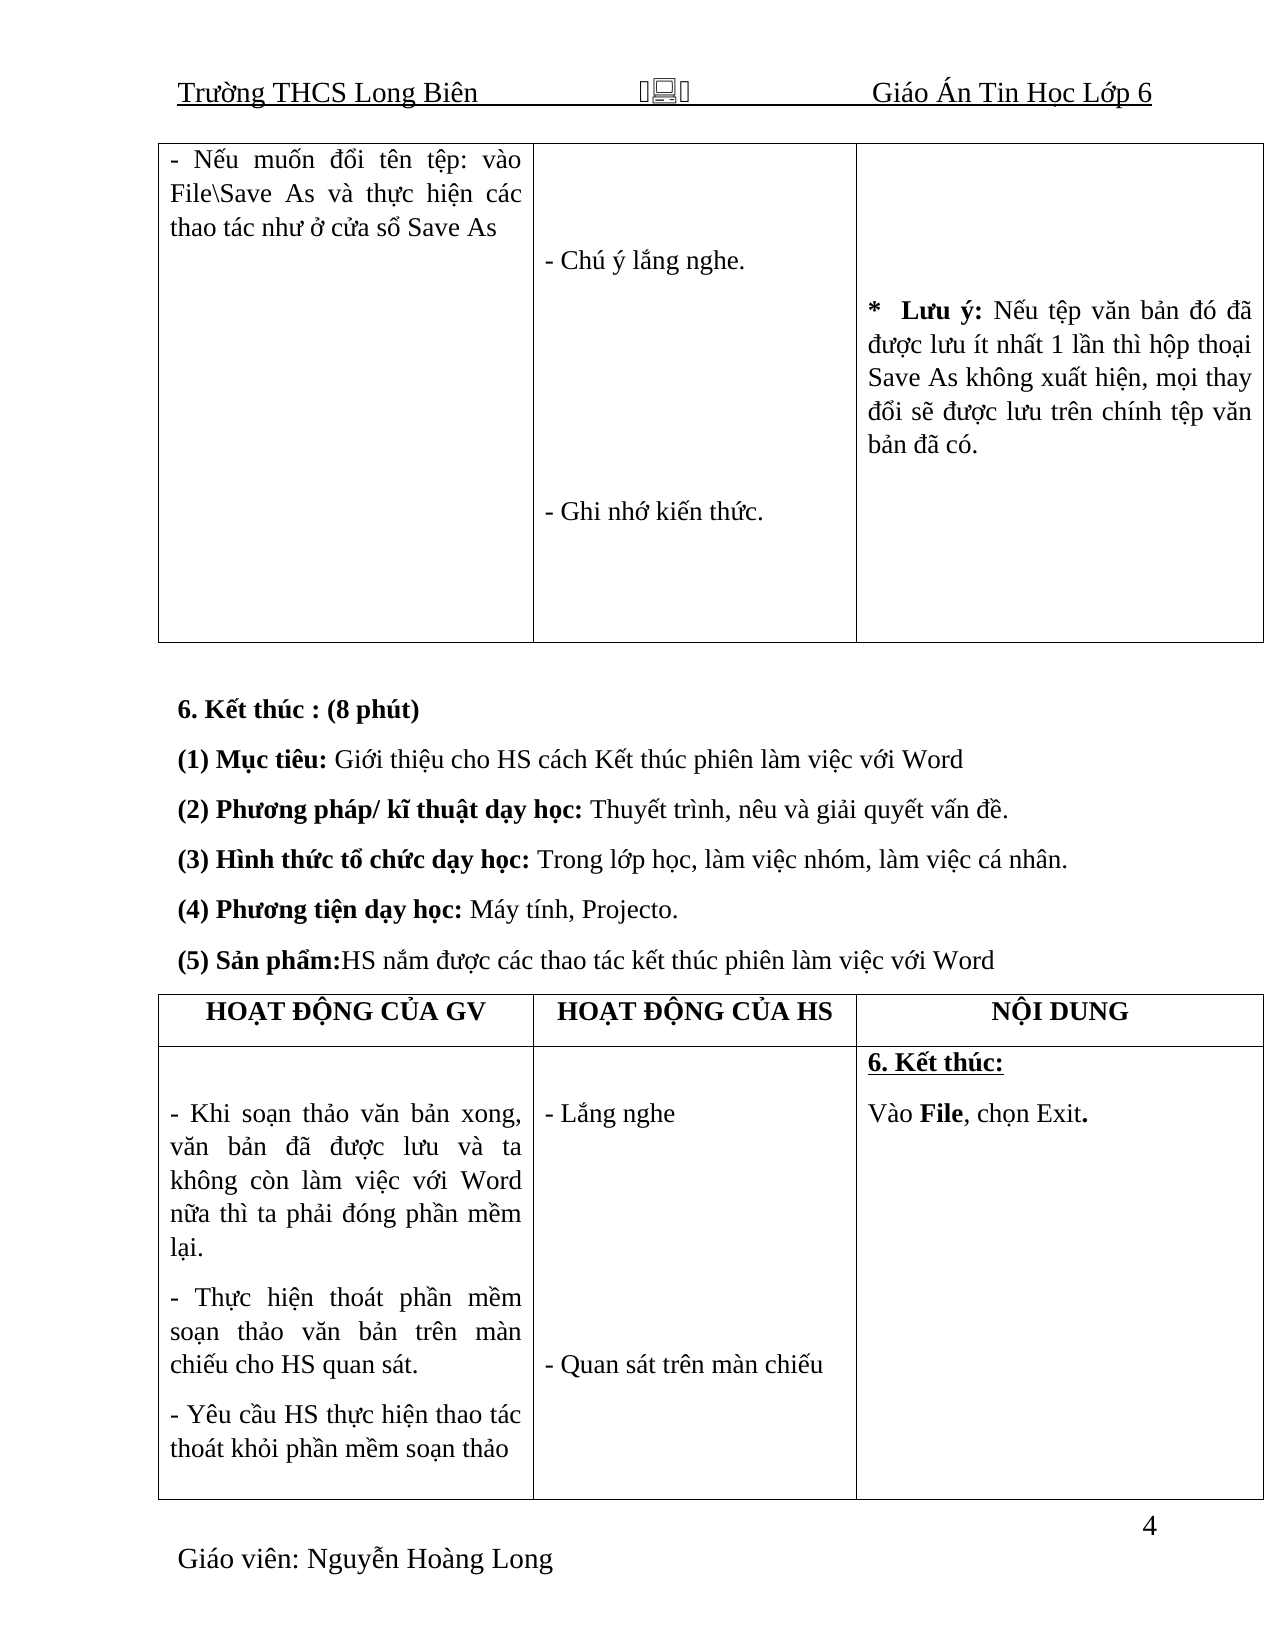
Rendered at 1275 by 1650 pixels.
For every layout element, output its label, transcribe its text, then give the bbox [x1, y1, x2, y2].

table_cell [857, 144, 1263, 642]
table_header HOẠT ĐỘNG CỦA GV [159, 995, 533, 1046]
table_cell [159, 1047, 533, 1498]
text (5) Sản phẩm:HS nắm được các thao tác kết thúc phiên làm việc với Word [177, 944, 1157, 975]
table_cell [534, 1047, 856, 1498]
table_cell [534, 144, 856, 642]
table_header HOẠT ĐỘNG CỦA HS [534, 995, 856, 1046]
text (4) Phương tiện dạy học: Máy tính, Projecto. [177, 894, 1157, 925]
text (2) Phương pháp/ kĩ thuật dạy học: Thuyết trình, nêu và giải quyết vấn đề. [177, 793, 1157, 824]
text (1) Mục tiêu: Giới thiệu cho HS cách Kết thúc phiên làm việc với Word [177, 743, 1157, 774]
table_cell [159, 144, 533, 642]
text 6. Kết thúc : (8 phút) [177, 693, 1157, 724]
table_header NỘI DUNG [857, 995, 1263, 1046]
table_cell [857, 1047, 1263, 1498]
text (3) Hình thức tổ chức dạy học: Trong lớp học, làm việc nhóm, làm việc cá nhân. [177, 843, 1157, 874]
